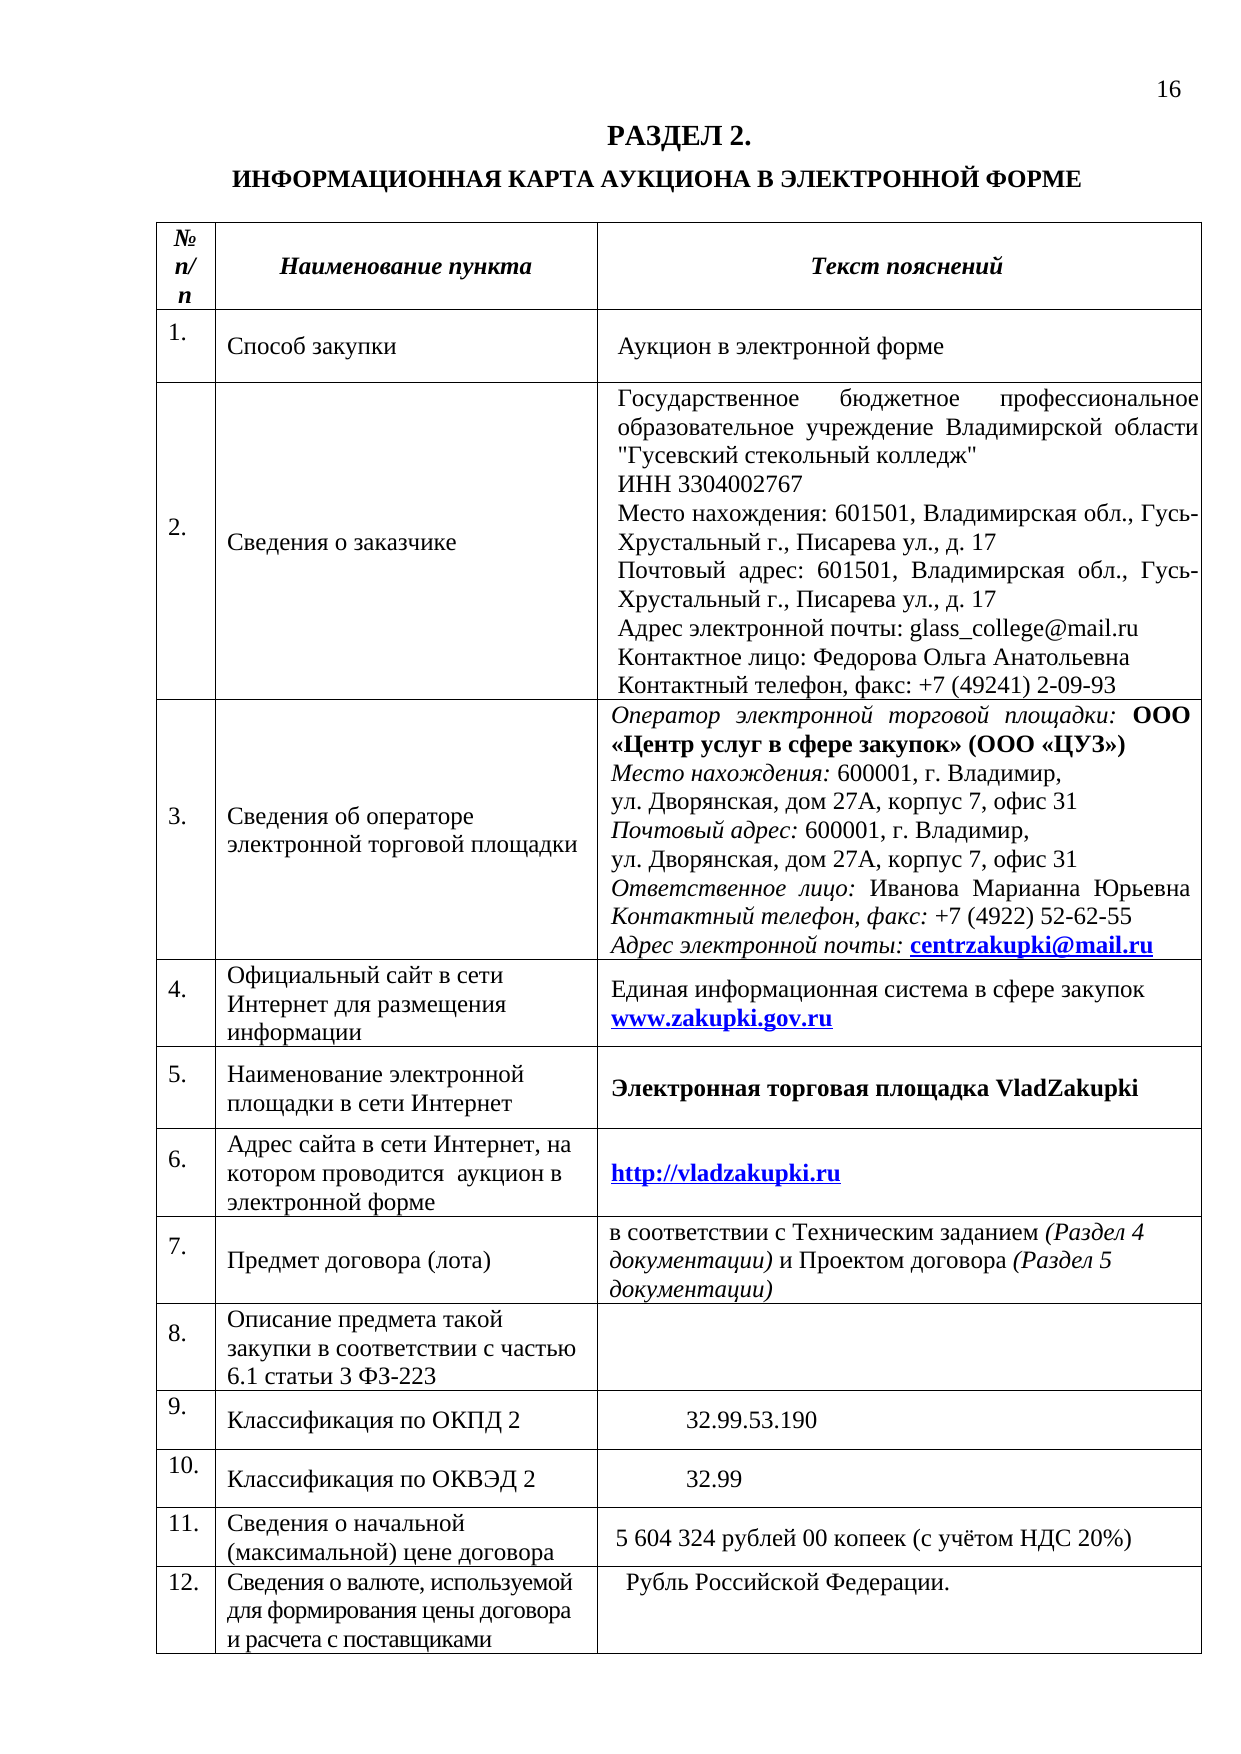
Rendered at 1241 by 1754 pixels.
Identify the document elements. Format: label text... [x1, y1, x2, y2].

table_cell [157, 960, 215, 1046]
text ИНФОРМАЦИОННАЯ КАРТА АУКЦИОНА В ЭЛЕКТРОННОЙ ФОРМЕ [133, 164, 1181, 193]
table_header Наименование пункта [216, 223, 597, 309]
text РАЗДЕЛ 2. [177, 118, 1181, 152]
table_cell Аукцион в электронной форме [598, 310, 1201, 382]
table_cell [157, 1567, 215, 1653]
table_header № п/п [157, 223, 215, 309]
table_cell Предмет договора (лота) [216, 1217, 597, 1303]
table_cell [157, 1304, 215, 1390]
table_cell Государственное бюджетное профессиональное образовательное учреждение Владимирской области "Гусевский стекольный колледж" ИНН 3304002767 Место нахождения: 601501, Владимирская обл., Гусь-Хрустальный г., Писарева ул., д. 17 Почтовый адрес: 601501, Владимирская обл., Гусь-Хрустальный г., Писарева ул., д. 17 Адрес электронной почты: glass_college@mail.ru Контактное лицо: Федорова Ольга Анатольевна Контактный телефон, факс: +7 (49241) 2-09-93 [598, 383, 1201, 699]
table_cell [598, 1567, 1201, 1653]
table_cell Сведения о заказчике [216, 383, 597, 699]
table_cell [157, 700, 215, 959]
table_cell 32.99 [598, 1450, 1201, 1507]
table_cell [598, 1304, 1201, 1390]
table_cell [157, 1450, 215, 1507]
table_cell Оператор электронной торговой площадки: ООО «Центр услуг в сфере закупок» (ООО «ЦУЗ») Место нахождения: 600001, г. Владимир, ул. Дворянская, дом 27А, корпус 7, офис 31 Почтовый адрес: 600001, г. Владимир, ул. Дворянская, дом 27А, корпус 7, офис 31 Ответственное лицо: Иванова Марианна Юрьевна Контактный телефон, факс: +7 (4922) 52-62-55 Адрес электронной почты: centrzakupki@mail.ru [598, 700, 1201, 959]
table_cell Электронная торговая площадка VladZakupki [598, 1047, 1201, 1128]
table_cell в соответствии с Техническим заданием (Раздел 4 документации) и Проектом договора (Раздел 5 документации) [598, 1217, 1201, 1303]
table_cell http://vladzakupki.ru [598, 1129, 1201, 1216]
table_cell [157, 310, 215, 382]
table_cell Классификация по ОКПД 2 [216, 1391, 597, 1449]
table_cell Официальный сайт в сети Интернет для размещения информации [216, 960, 597, 1046]
table_cell Адрес сайта в сети Интернет, на котором проводится аукцион в электронной форме [216, 1129, 597, 1216]
table_cell Сведения об операторе электронной торговой площадки [216, 700, 597, 959]
table_cell [157, 1508, 215, 1566]
table_cell Наименование электронной площадки в сети Интернет [216, 1047, 597, 1128]
table_cell [157, 1391, 215, 1449]
table_cell [157, 1217, 215, 1303]
table_header Текст пояснений [598, 223, 1201, 309]
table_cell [216, 1567, 597, 1653]
table_cell [157, 1047, 215, 1128]
table_cell 5 604 324 рублей 00 копеек (с учётом НДС 20%) [598, 1508, 1201, 1566]
table_cell Способ закупки [216, 310, 597, 382]
table_cell Единая информационная система в сфере закупок www.zakupki.gov.ru [598, 960, 1201, 1046]
table_cell 32.99.53.190 [598, 1391, 1201, 1449]
table_cell [157, 383, 215, 699]
table_cell [157, 1129, 215, 1216]
table_cell Классификация по ОКВЭД 2 [216, 1450, 597, 1507]
table_cell Описание предмета такой закупки в соответствии с частью 6.1 статьи 3 ФЗ-223 [216, 1304, 597, 1390]
table_cell Сведения о начальной (максимальной) цене договора [216, 1508, 597, 1566]
